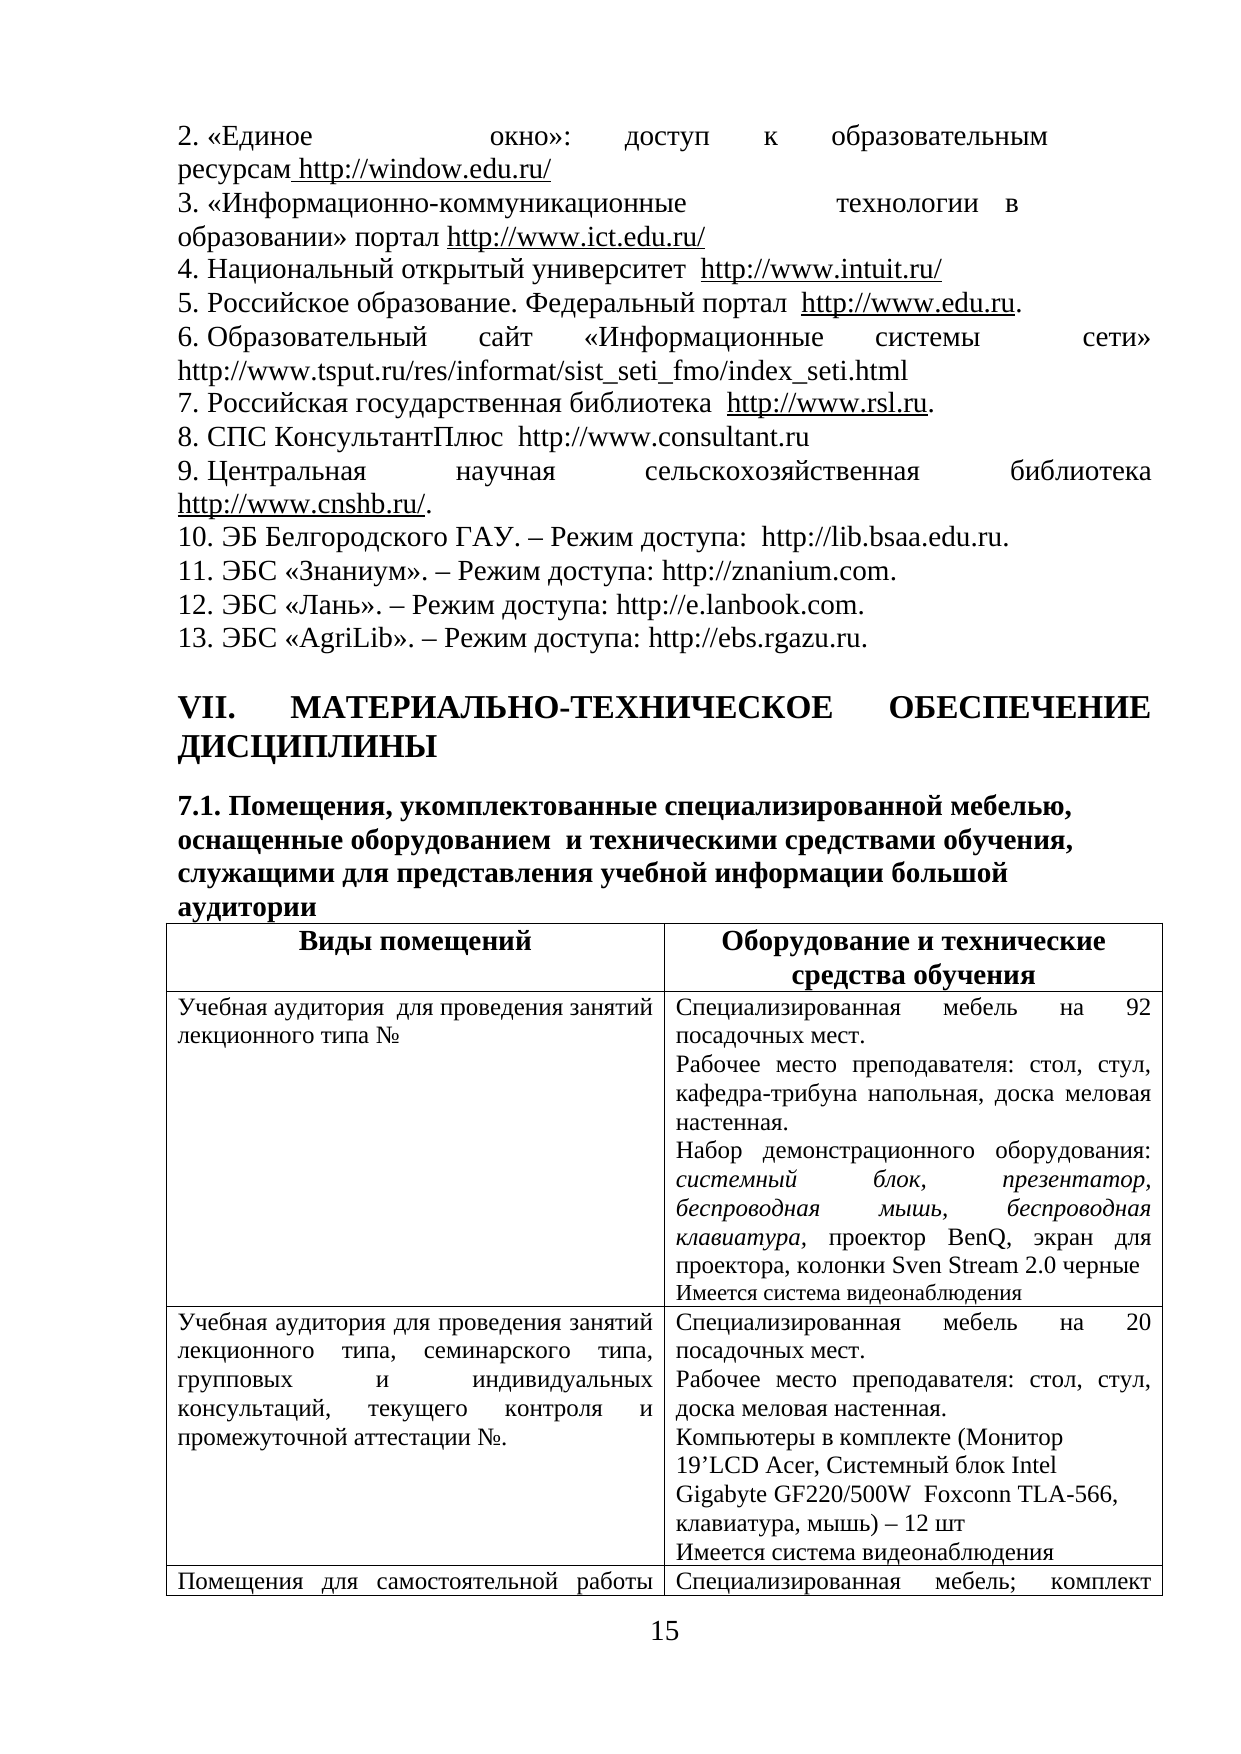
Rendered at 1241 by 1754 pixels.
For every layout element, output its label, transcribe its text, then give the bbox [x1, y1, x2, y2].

list ЭБС «AgriLib». – Режим доступа: http://ebs.rgazu.ru. [177, 621, 1152, 654]
list Российская государственная библиотека http://www.rsl.ru. [177, 386, 1152, 419]
table_cell Учебная аудитория для проведения занятий лекционного типа, семинарского типа, групповых и индивидуальных консультаций, текущего контроля и промежуточной аттестации №. [167, 1307, 664, 1565]
list ЭБС «Лань». – Режим доступа: http://e.lanbook.com. [177, 587, 1152, 621]
table_header Оборудование и технические средства обучения [665, 924, 1162, 991]
list Центральная научная сельскохозяйственная библиотека http://www.cnshb.ru/. [177, 453, 1152, 520]
table_cell Специализированная мебель на 20 посадочных мест. Рабочее место преподавателя: стол, стул, доска меловая настенная. Компьютеры в комплекте (Монитор 19’LCD Acer, Системный блок Intel Gigabyte GF220/500W Foxconn TLA-566, клавиатура, мышь) – 12 шт Имеется система видеонаблюдения [665, 1307, 1162, 1565]
list ЭБ Белгородского ГАУ. – Режим доступа: http://lib.bsaa.edu.ru. [177, 520, 1152, 553]
list Образовательный сайт «Информационные системы сети» http://www.tsput.ru/res/informat/sist_seti_fmo/index_seti.html [177, 319, 1152, 386]
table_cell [167, 1566, 664, 1595]
table_cell Учебная аудитория для проведения занятий лекционного типа № [167, 992, 664, 1306]
list СПС КонсультантПлюс http://www.consultant.ru [177, 419, 1152, 453]
list Российское образование. Федеральный портал http://www.edu.ru. [177, 286, 1152, 319]
table_cell Специализированная мебель на 92 посадочных мест. Рабочее место преподавателя: стол, стул, кафедра-трибуна напольная, доска меловая настенная. Набор демонстрационного оборудования: системный блок, презентатор, беспроводная мышь, беспроводная клавиатура, проектор BenQ, экран для проектора, колонки Sven Stream 2.0 черные Имеется система видеонаблюдения [665, 992, 1162, 1306]
text VII. МАТЕРИАЛЬНО-ТЕХНИЧЕСКОЕ ОБЕСПЕЧЕНИЕ ДИСЦИПЛИНЫ [177, 688, 1152, 764]
text 7.1. Помещения, укомплектованные специализированной мебелью, оснащенные оборудованием и техническими средствами обучения, служащими для представления учебной информации большой аудитории [177, 788, 1152, 922]
list «Информационно-коммуникационные технологии в образовании» портал http://www.ict.edu.ru/ [177, 185, 1152, 252]
list «Единое окно»: доступ к образовательным ресурсам http://window.edu.ru/ [177, 118, 1152, 185]
table_header Виды помещений [167, 924, 664, 991]
list Национальный открытый университет http://www.intuit.ru/ [177, 252, 1152, 286]
list ЭБС «Знаниум». – Режим доступа: http://znanium.com. [177, 553, 1152, 587]
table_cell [665, 1566, 1162, 1595]
